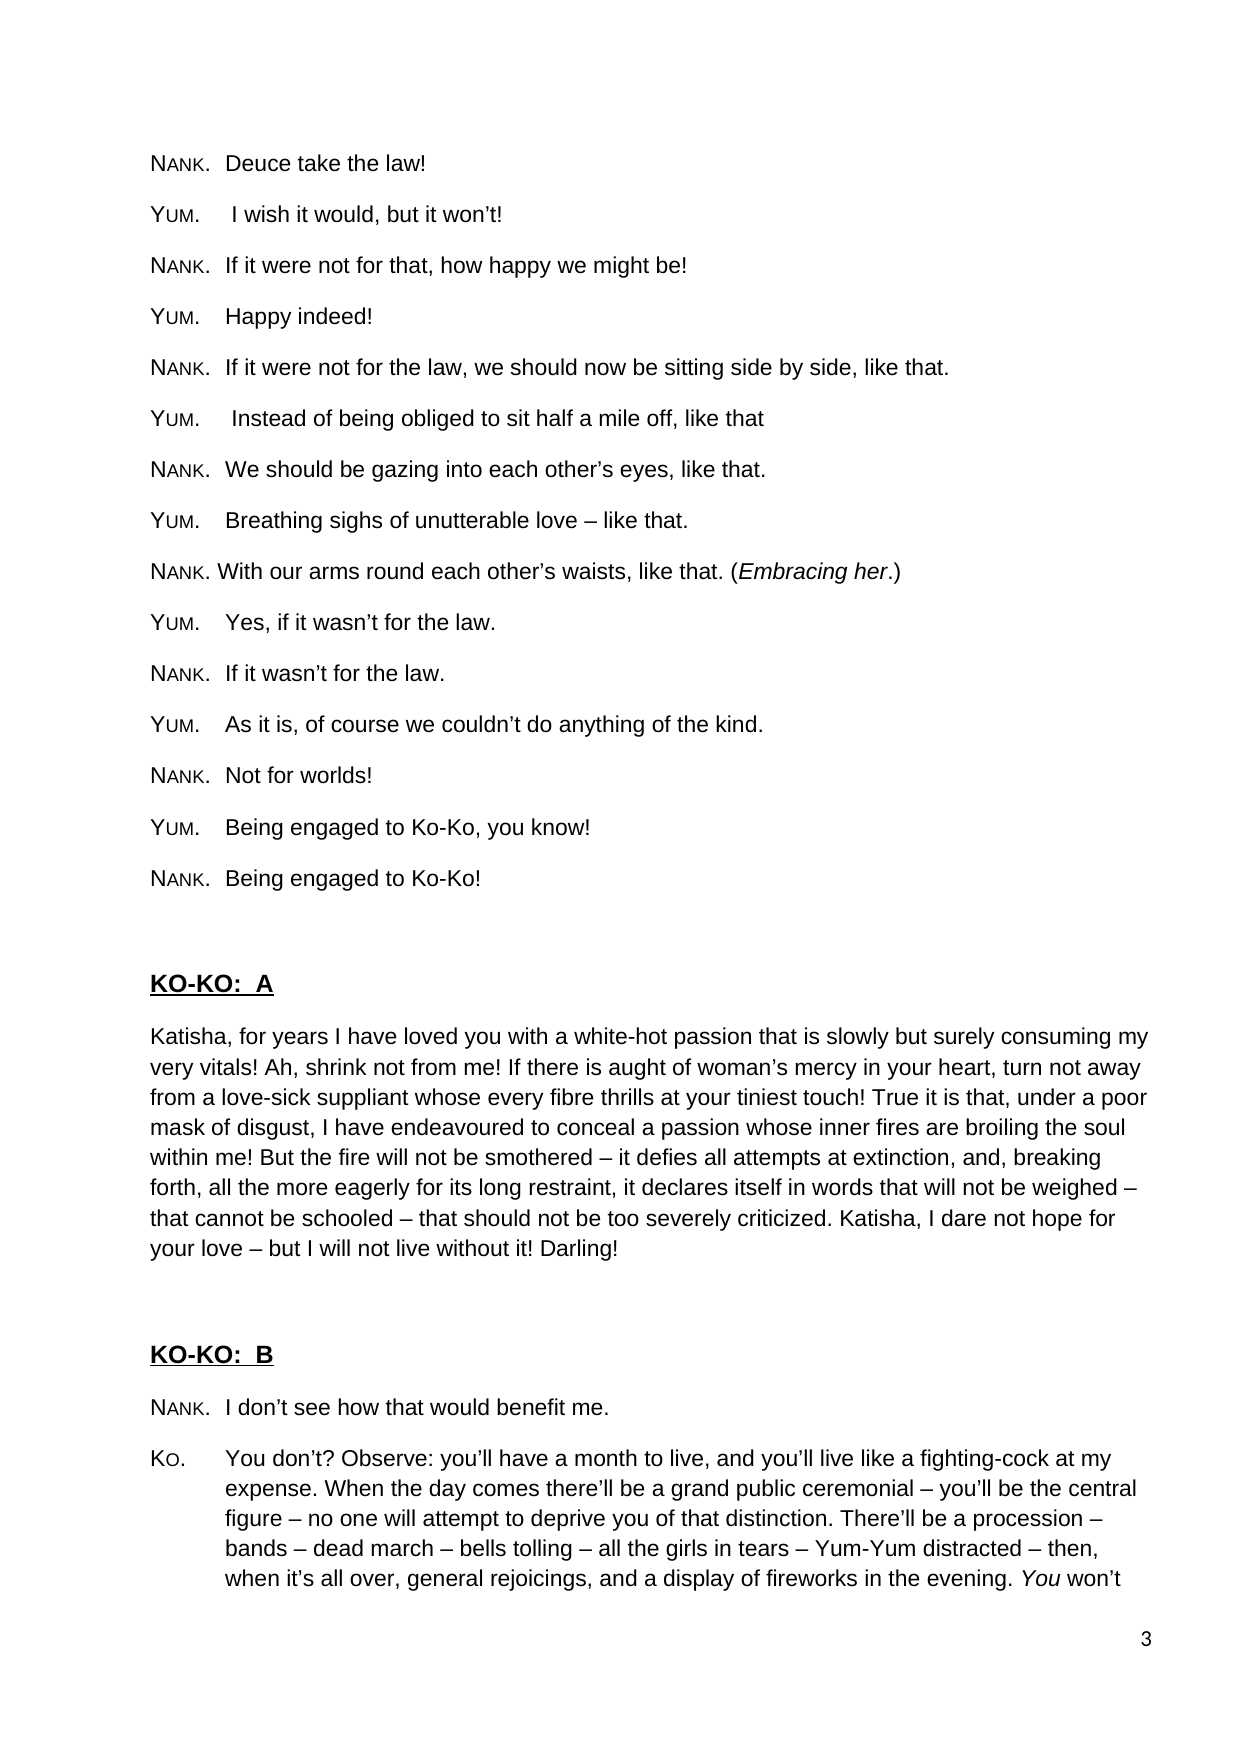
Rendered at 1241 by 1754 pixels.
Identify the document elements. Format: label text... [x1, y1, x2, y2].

text Nank. Being engaged to Ko-Ko! [150, 864, 1152, 891]
text Nank. I don’t see how that would benefit me. [150, 1393, 1152, 1420]
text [150, 1444, 1152, 1592]
text Nank. If it wasn’t for the law. [150, 660, 1152, 687]
text Katisha, for years I have loved you with a white-hot passion that is slowly but surely consuming my very vitals! Ah, shrink not from me! If there is aught of woman’s mercy in your heart, turn not away from a love-sick suppliant whose every fibre thrills at your tiniest touch! True it is that, under a poor mask of disgust, I have endeavoured to conceal a passion whose inner fires are broiling the soul within me! But the fire will not be smothered – it defies all attempts at extinction, and, breaking forth, all the more eagerly for its long restraint, it declares itself in words that will not be weighed – that cannot be schooled – that should not be too severely criticized. Katisha, I dare not hope for your love – but I will not live without it! Darling! [150, 1023, 1152, 1261]
text KO-KO: B [150, 1340, 1152, 1368]
text Nank. If it were not for the law, we should now be sitting side by side, like that. [150, 354, 1152, 381]
text Yum. Breathing sighs of unutterable love – like that. [150, 507, 1152, 534]
text Yum. Instead of being obliged to sit half a mile off, like that [150, 405, 1152, 432]
text Yum. I wish it would, but it won’t! [150, 201, 1152, 227]
text Yum. Being engaged to Ko-Ko, you know! [150, 813, 1152, 840]
text Nank. If it were not for that, how happy we might be! [150, 252, 1152, 278]
text Nank. With our arms round each other’s waists, like that. (Embracing her.) [150, 558, 1152, 585]
text Nank. We should be gazing into each other’s eyes, like that. [150, 456, 1152, 483]
text Yum. As it is, of course we couldn’t do anything of the kind. [150, 711, 1152, 738]
text Yum. Yes, if it wasn’t for the law. [150, 609, 1152, 636]
text KO-KO: A [150, 969, 1152, 998]
text Nank. Deuce take the law! [150, 150, 1152, 176]
text Nank. Not for worlds! [150, 762, 1152, 789]
text Yum. Happy indeed! [150, 303, 1152, 329]
